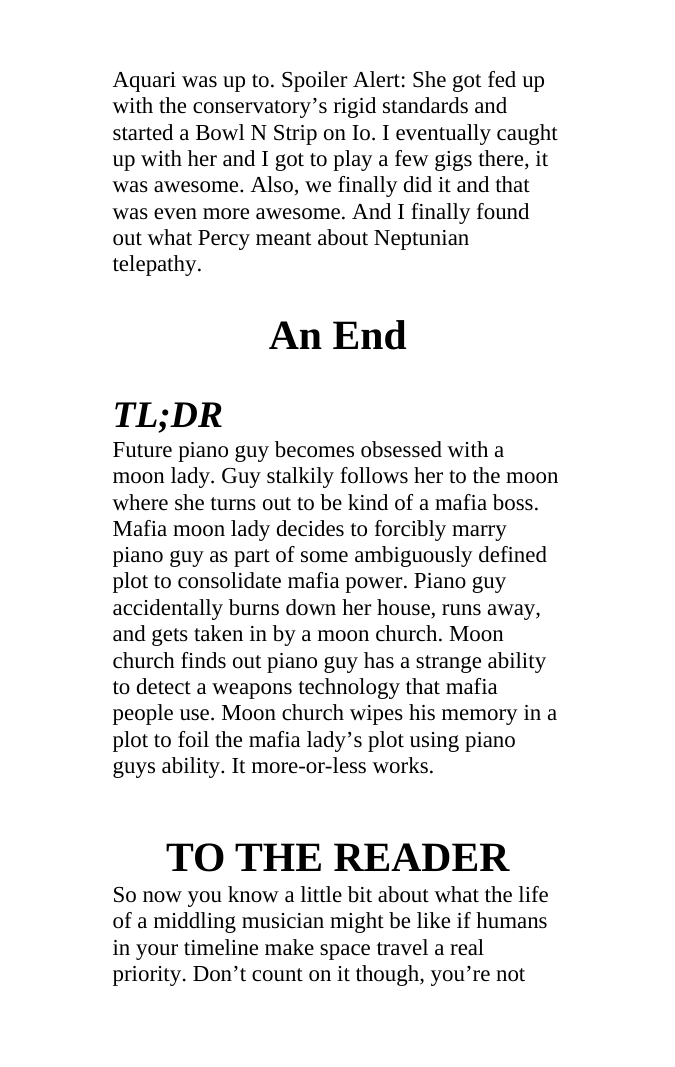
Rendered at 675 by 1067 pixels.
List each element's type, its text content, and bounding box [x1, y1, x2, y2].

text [112, 881, 562, 986]
subtitle An End [112, 311, 562, 358]
subtitle TL;DR [112, 392, 562, 436]
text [112, 66, 562, 277]
subtitle TO THE READER [112, 833, 562, 881]
text Future piano guy becomes obsessed with a moon lady. Guy stalkily follows her to the moon where she turns out to be kind of a mafia boss. Mafia moon lady decides to forcibly marry piano guy as part of some ambiguously defined plot to consolidate mafia power. Piano guy accidentally burns down her house, runs away, and gets taken in by a moon church. Moon church finds out piano guy has a strange ability to detect a weapons technology that mafia people use. Moon church wipes his memory in a plot to foil the mafia lady’s plot using piano guys ability. It more-or-less works. [112, 436, 562, 778]
